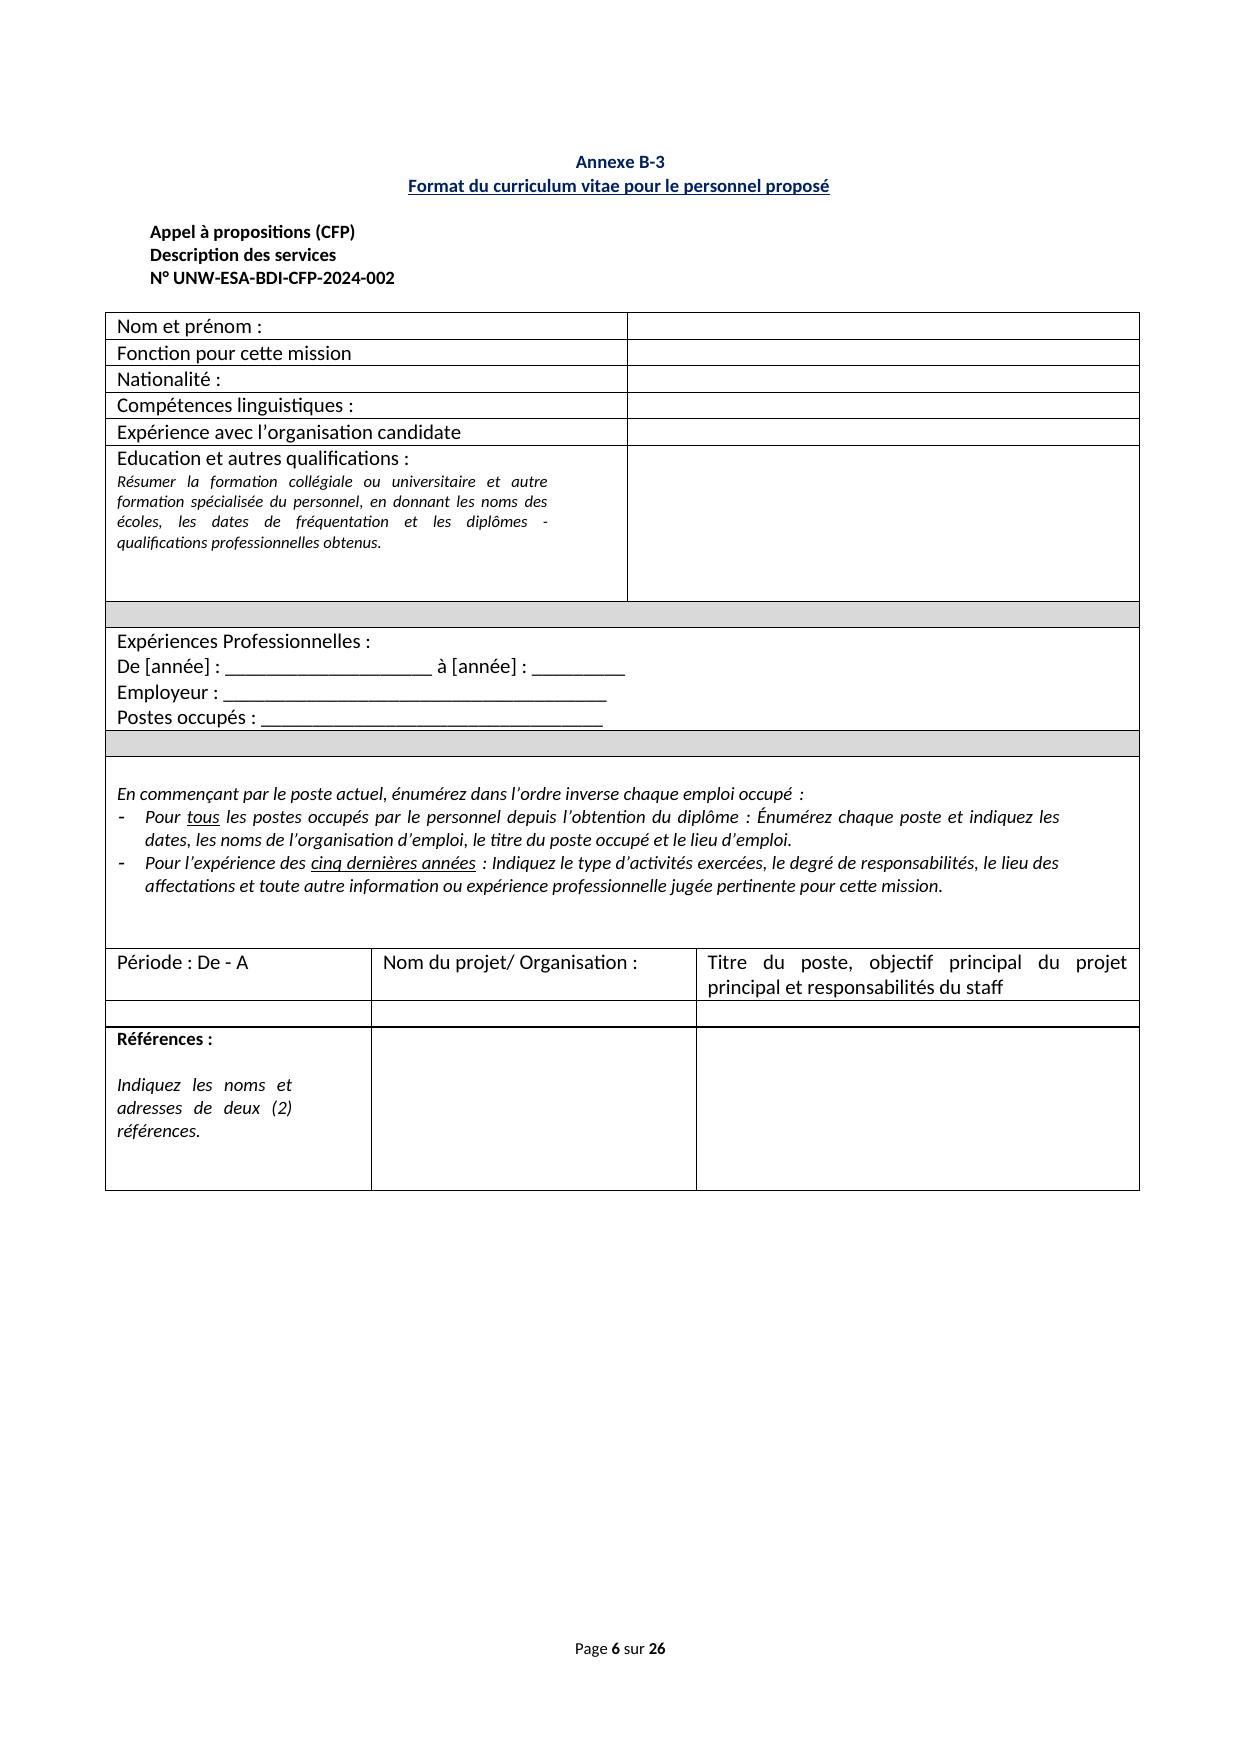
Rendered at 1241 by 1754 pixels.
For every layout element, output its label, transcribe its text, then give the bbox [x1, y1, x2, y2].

table_cell [372, 1028, 696, 1190]
text Format du curriculum vitae pour le personnel proposé [150, 175, 1087, 198]
table_cell [628, 340, 1139, 365]
table_header Nom et prénom : [106, 313, 627, 339]
table_cell Compétences linguistiques : [106, 393, 627, 418]
table_cell Références : Indiquez les noms et adresses de deux (2) références. [106, 1028, 371, 1190]
text Appel à propositions (CFP) [150, 221, 1090, 243]
text N° UNW-ESA-BDI-CFP-2024-002 [150, 266, 1024, 289]
table_cell En commençant par le poste actuel, énumérez dans l’ordre inverse chaque emploi occupé : Pour tous les postes occupés par le personnel depuis l’obtention du diplôme : Énumérez chaque poste et indiquez les dates, les noms de l’organisation d’emploi, le titre du poste occupé et le lieu d’emploi. Pour l’expérience des cinq dernières années : Indiquez le type d’activités exercées, le degré de responsabilités, le lieu des affectations et toute autre information ou expérience professionnelle jugée pertinente pour cette mission. [106, 757, 1139, 948]
table_cell [628, 446, 1139, 601]
table_cell Education et autres qualifications : Résumer la formation collégiale ou universitaire et autre formation spécialisée du personnel, en donnant les noms des écoles, les dates de fréquentation et les diplômes - qualifications professionnelles obtenus. [106, 446, 627, 601]
table_cell Expérience avec l’organisation candidate [106, 419, 627, 444]
table_cell [628, 366, 1139, 392]
table_cell Nom du projet/ Organisation : [372, 949, 696, 1000]
table_cell [697, 1028, 1139, 1190]
table_header [628, 313, 1139, 339]
table_cell Fonction pour cette mission [106, 340, 627, 365]
table_cell Titre du poste, objectif principal du projet principal et responsabilités du staff [697, 949, 1139, 1000]
text Description des services [150, 243, 1090, 266]
text Annexe B-3 [150, 150, 1090, 173]
table_cell Nationalité : [106, 366, 627, 392]
table_cell [628, 419, 1139, 444]
table_cell Période : De - A [106, 949, 371, 1000]
table_cell [106, 731, 1139, 756]
table_cell [106, 1001, 371, 1026]
table_cell [372, 1001, 696, 1026]
table_cell [697, 1001, 1139, 1026]
table_cell Expériences Professionnelles : De [année] : ____________________ à [année] : _________ Employeur : _____________________________________ Postes occupés : _________________________________ [106, 628, 1139, 730]
table_cell [106, 602, 1139, 627]
table_cell [628, 393, 1139, 418]
